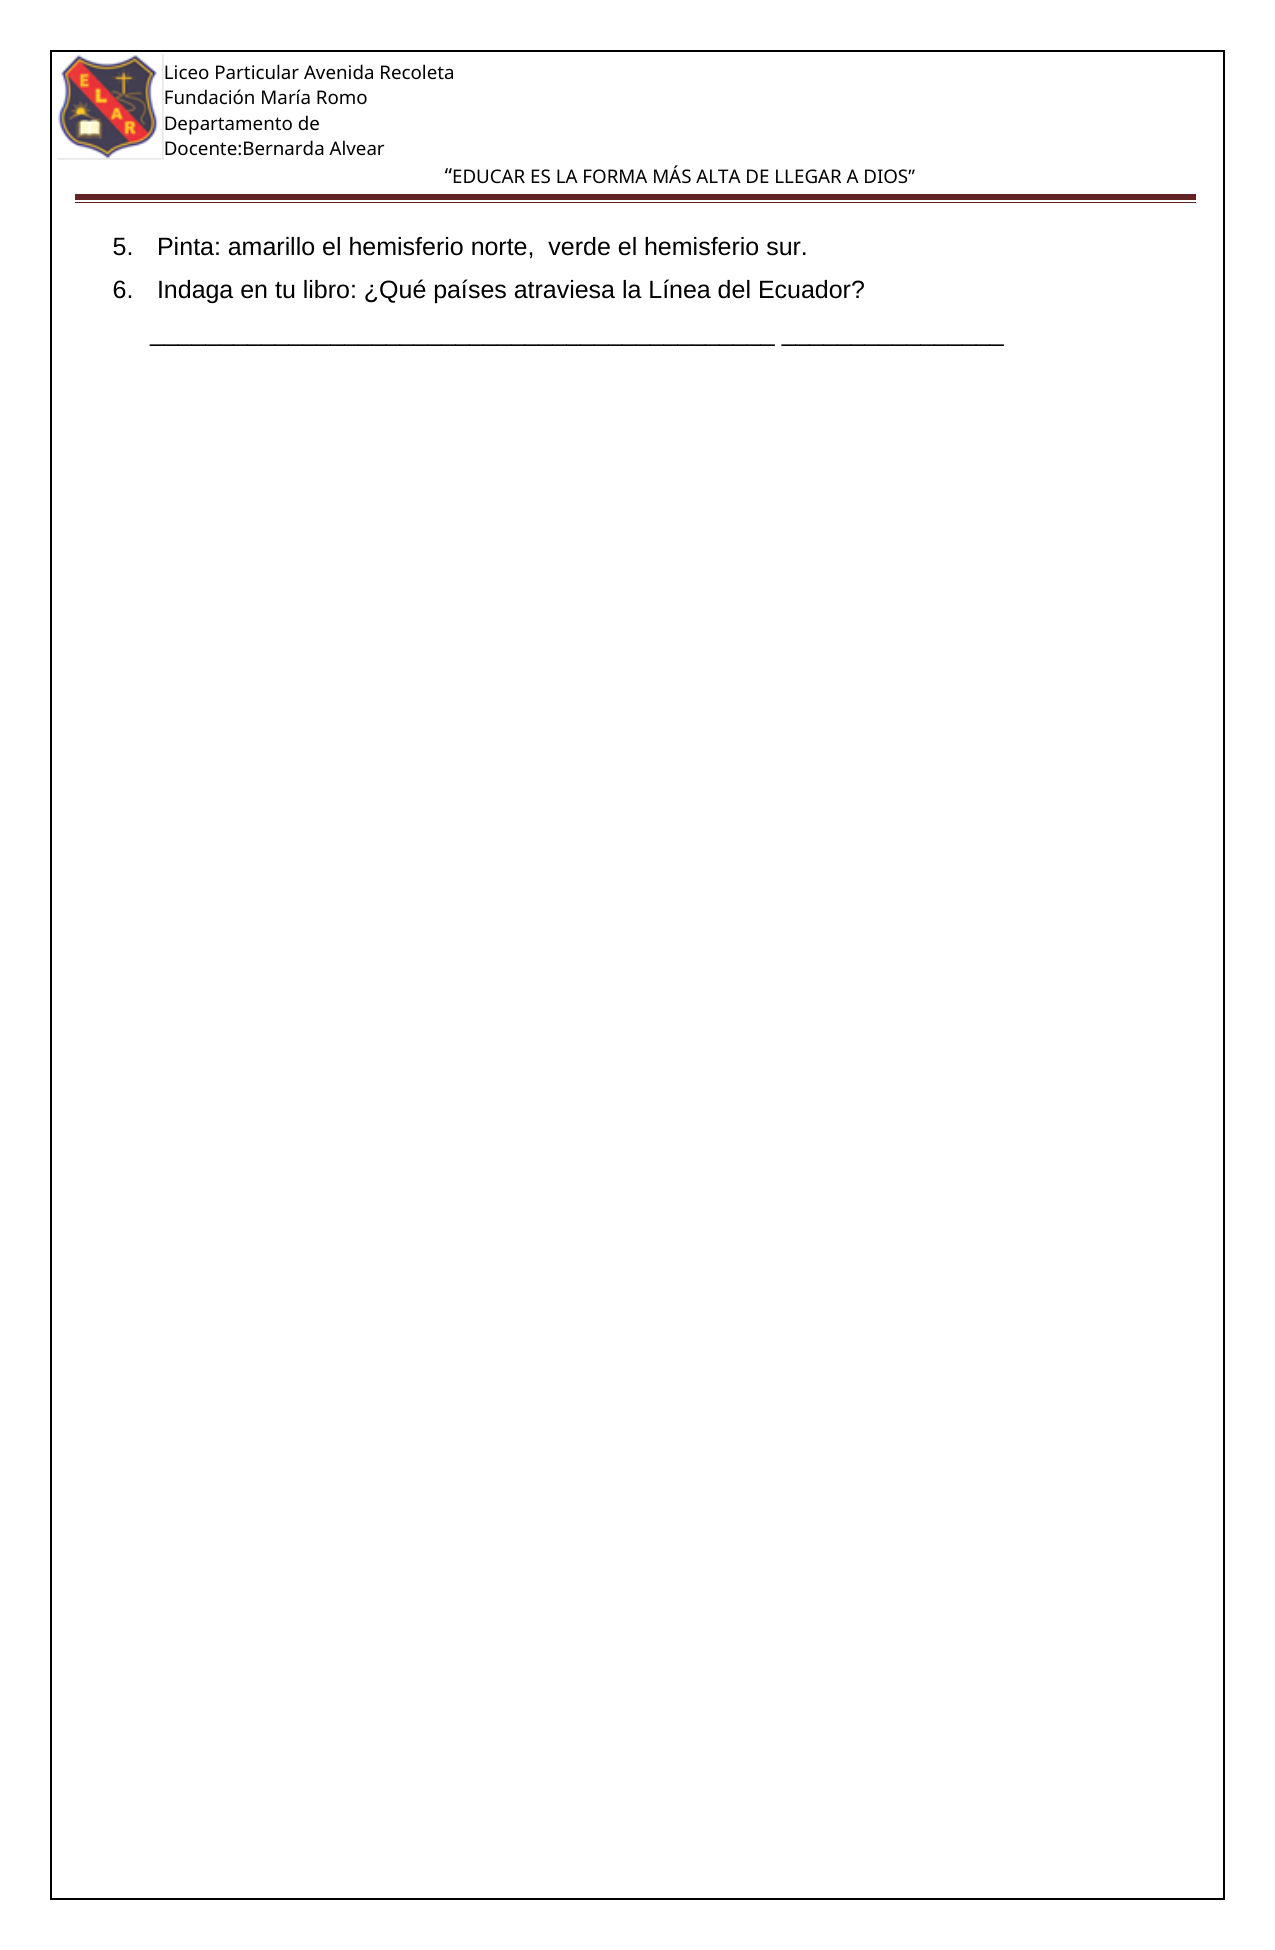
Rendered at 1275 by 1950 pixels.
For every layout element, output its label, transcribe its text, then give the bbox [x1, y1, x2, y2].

picture [57, 54, 164, 161]
list Pinta: amarillo el hemisferio norte, verde el hemisferio sur. [112, 231, 1196, 260]
list Indaga en tu libro: ¿Qué países atraviesa la Línea del Ecuador? _____________________________________________ ________________ [112, 274, 1196, 346]
